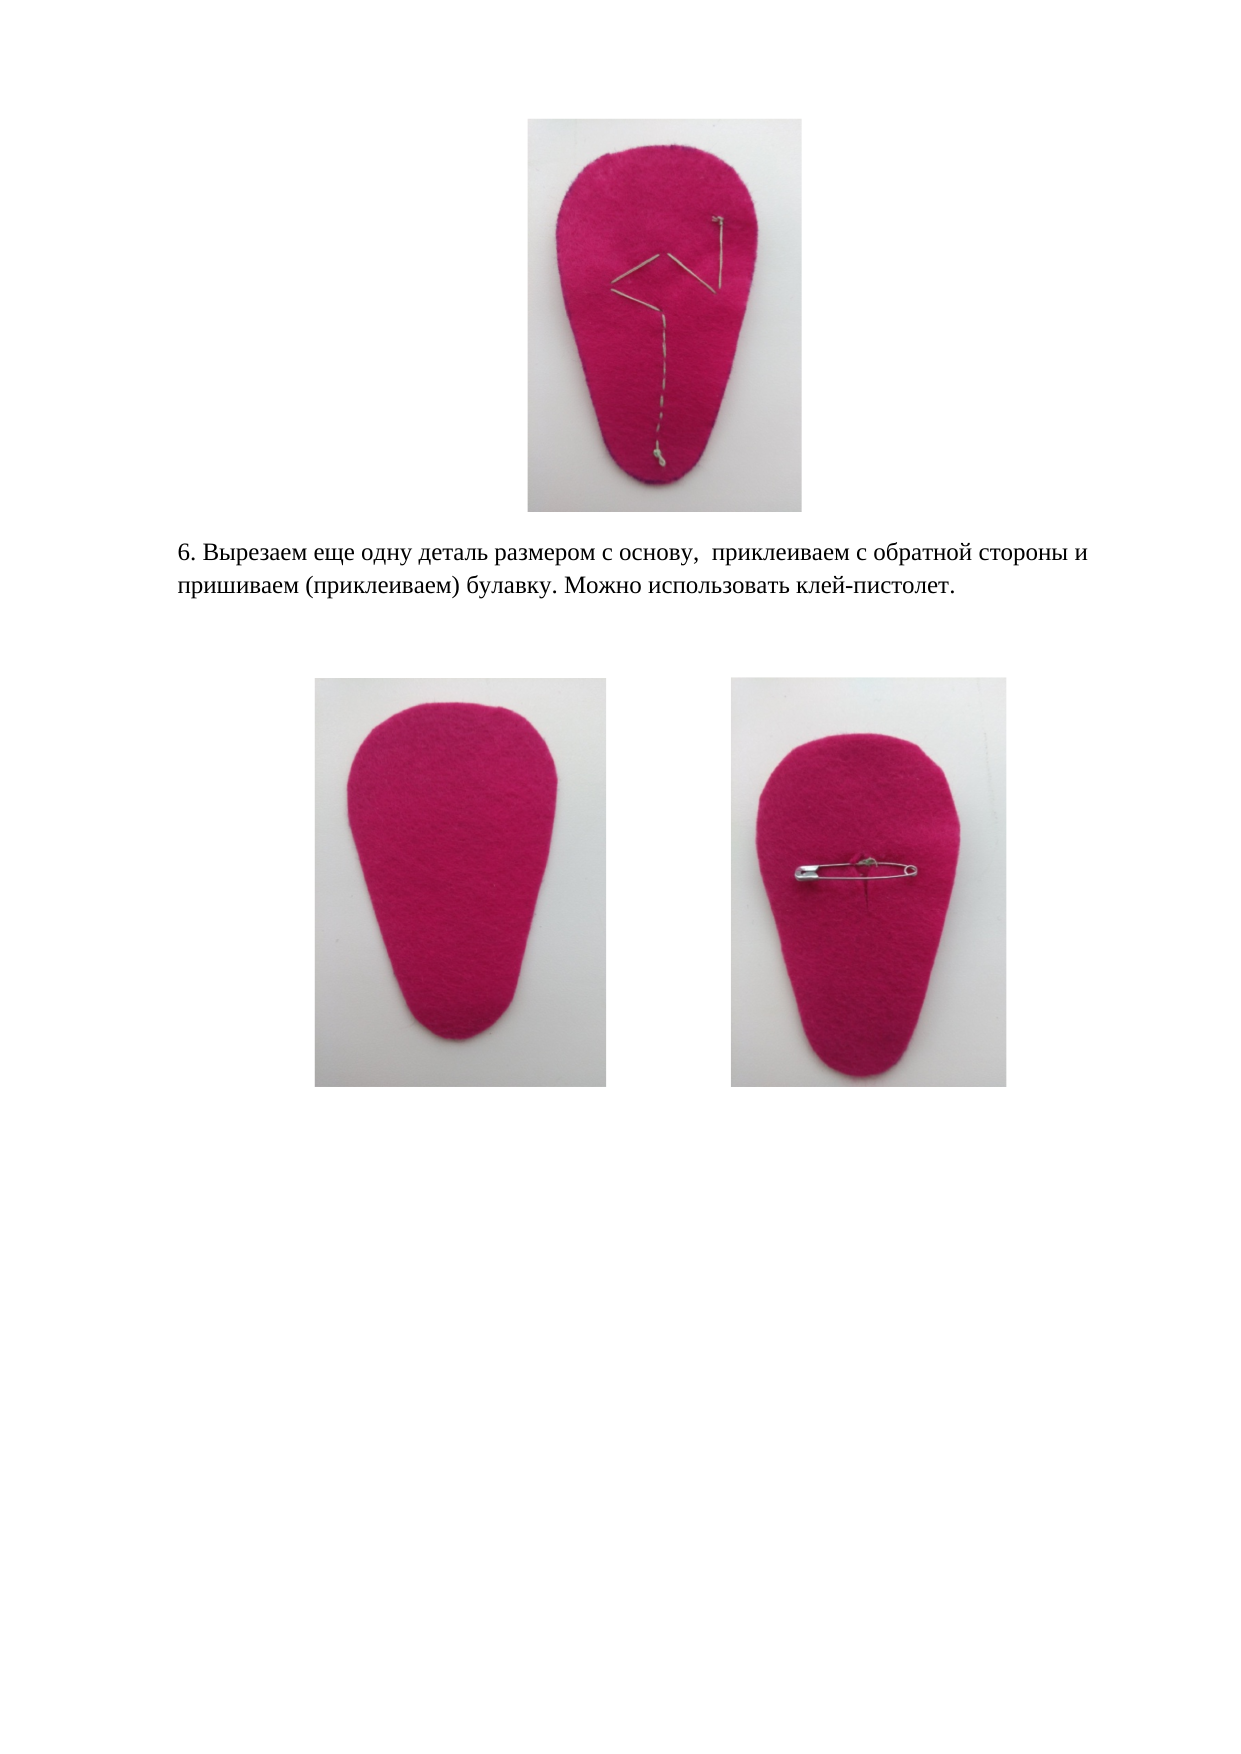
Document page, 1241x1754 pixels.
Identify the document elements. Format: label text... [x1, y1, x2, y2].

text 6. Вырезаем еще одну деталь размером с основу, приклеиваем с обратной стороны и пришиваем (приклеиваем) булавку. Можно использовать клей-пистолет. [177, 537, 1152, 599]
picture [731, 678, 1007, 1087]
picture [528, 119, 802, 512]
picture [315, 678, 607, 1087]
